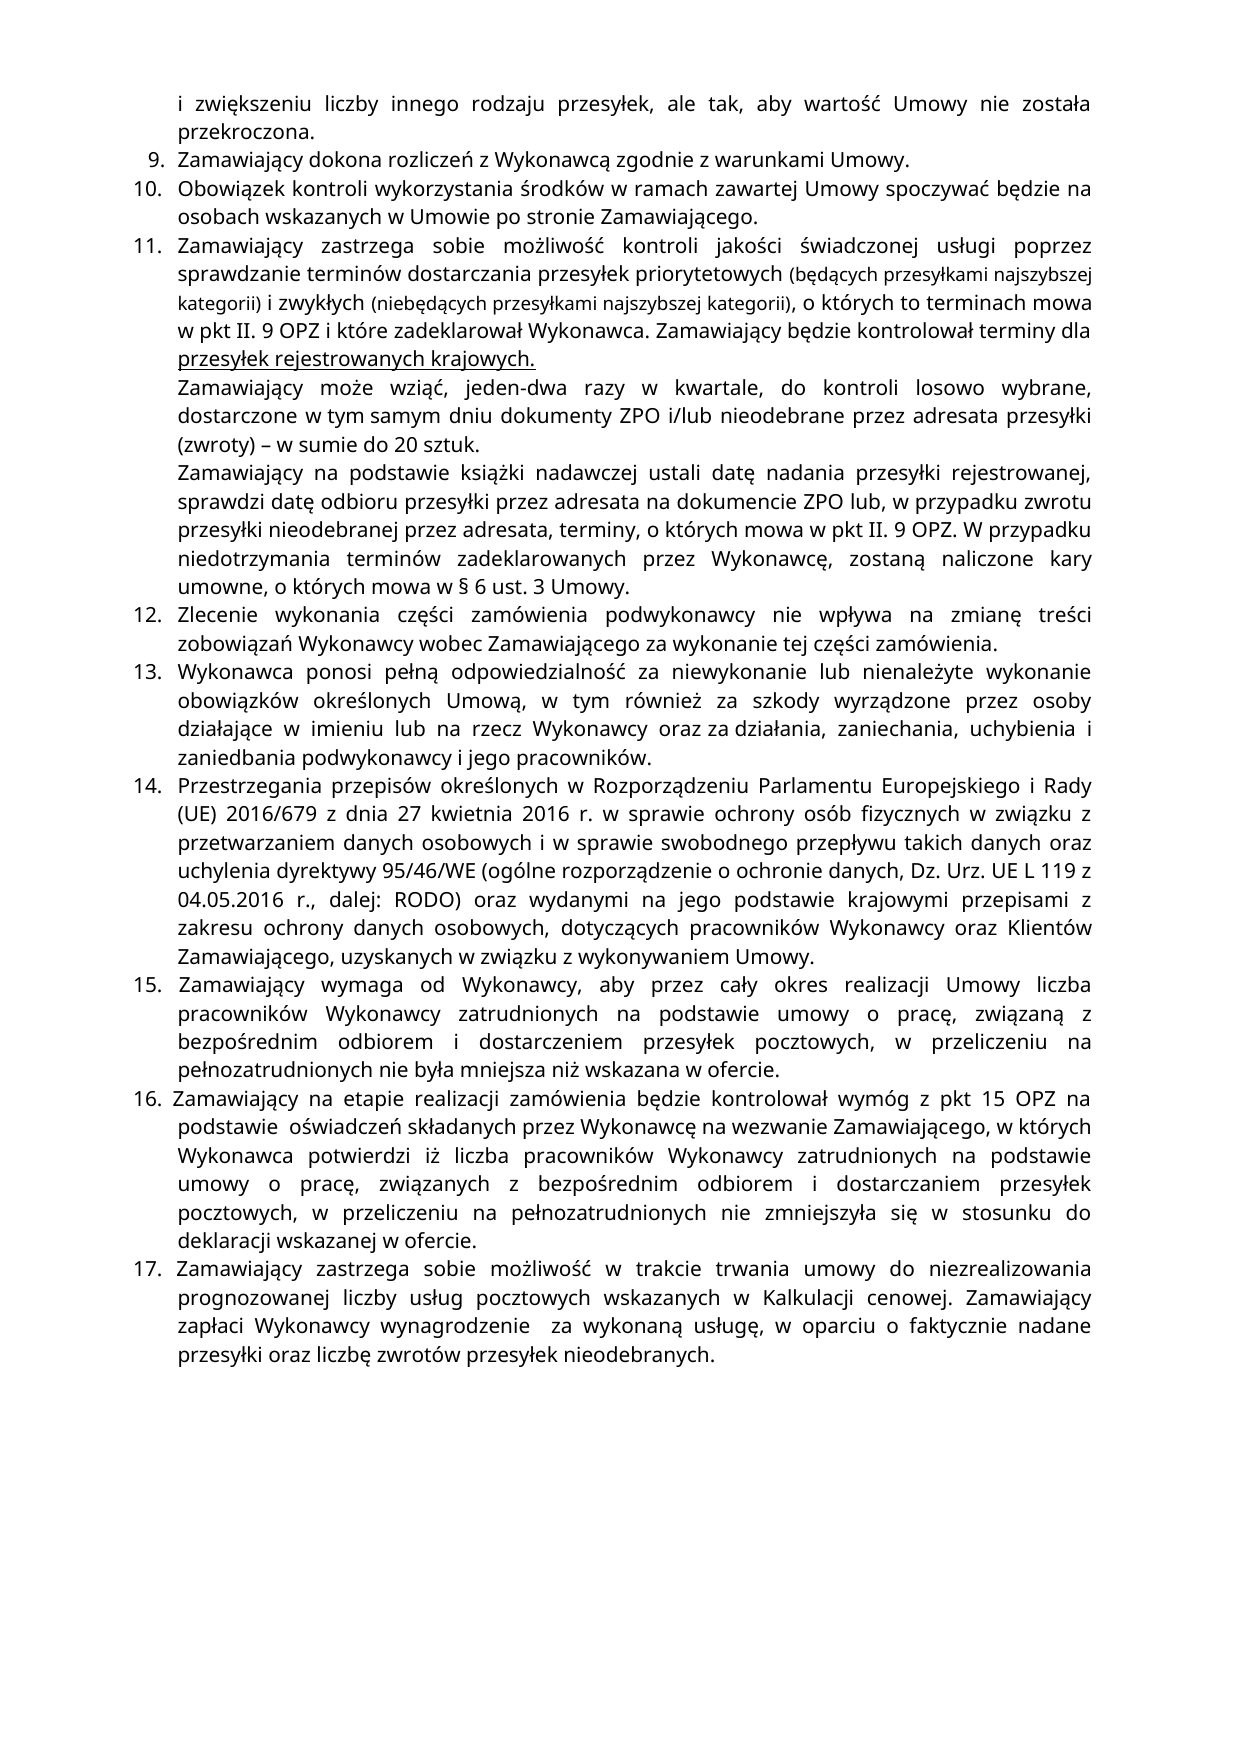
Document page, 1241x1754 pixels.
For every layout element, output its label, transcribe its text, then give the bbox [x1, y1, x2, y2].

text 14. Przestrzegania przepisów określonych w Rozporządzeniu Parlamentu Europejskiego i Rady (UE) 2016/679 z dnia 27 kwietnia 2016 r. w sprawie ochrony osób fizycznych w związku z przetwarzaniem danych osobowych i w sprawie swobodnego przepływu takich danych oraz uchylenia dyrektywy 95/46/WE (ogólne rozporządzenie o ochronie danych, Dz. Urz. UE L 119 z 04.05.2016 r., dalej: RODO) oraz wydanymi na jego podstawie krajowymi przepisami z zakresu ochrony danych osobowych, dotyczących pracowników Wykonawcy oraz Klientów Zamawiającego, uzyskanych w związku z wykonywaniem Umowy. [133, 771, 1093, 970]
list Obowiązek kontroli wykorzystania środków w ramach zawartej Umowy spoczywać będzie na osobach wskazanych w Umowie po stronie Zamawiającego. [133, 174, 1093, 231]
text 16. Zamawiający na etapie realizacji zamówienia będzie kontrolował wymóg z pkt 15 OPZ na podstawie oświadczeń składanych przez Wykonawcę na wezwanie Zamawiającego, w których Wykonawca potwierdzi iż liczba pracowników Wykonawcy zatrudnionych na podstawie umowy o pracę, związanych z bezpośrednim odbiorem i dostarczaniem przesyłek pocztowych, w przeliczeniu na pełnozatrudnionych nie zmniejszyła się w stosunku do deklaracji wskazanej w ofercie. [133, 1084, 1093, 1254]
list Zamawiający dokona rozliczeń z Wykonawcą zgodnie z warunkami Umowy. [148, 146, 1093, 174]
text 13. Wykonawca ponosi pełną odpowiedzialność za niewykonanie lub nienależyte wykonanie obowiązków określonych Umową, w tym również za szkody wyrządzone przez osoby działające w imieniu lub na rzecz Wykonawcy oraz za działania, zaniechania, uchybienia i zaniedbania podwykonawcy i jego pracowników. [133, 657, 1093, 771]
text 17. Zamawiający zastrzega sobie możliwość w trakcie trwania umowy do niezrealizowania prognozowanej liczby usług pocztowych wskazanych w Kalkulacji cenowej. Zamawiający zapłaci Wykonawcy wynagrodzenie za wykonaną usługę, w oparciu o faktycznie nadane przesyłki oraz liczbę zwrotów przesyłek nieodebranych. [133, 1254, 1093, 1368]
text Zamawiający na podstawie książki nadawczej ustali datę nadania przesyłki rejestrowanej, sprawdzi datę odbioru przesyłki przez adresata na dokumencie ZPO lub, w przypadku zwrotu przesyłki nieodebranej przez adresata, terminy, o których mowa w pkt II. 9 OPZ. W przypadku niedotrzymania terminów zadeklarowanych przez Wykonawcę, zostaną naliczone kary umowne, o których mowa w § 6 ust. 3 Umowy. [177, 458, 1093, 601]
text 15. Zamawiający wymaga od Wykonawcy, aby przez cały okres realizacji Umowy liczba pracowników Wykonawcy zatrudnionych na podstawie umowy o pracę, związaną z bezpośrednim odbiorem i dostarczeniem przesyłek pocztowych, w przeliczeniu na pełnozatrudnionych nie była mniejsza niż wskazana w ofercie. [133, 970, 1093, 1084]
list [148, 89, 1093, 146]
list Zamawiający zastrzega sobie możliwość kontroli jakości świadczonej usługi poprzez sprawdzanie terminów dostarczania przesyłek priorytetowych (będących przesyłkami najszybszej kategorii) i zwykłych (niebędących przesyłkami najszybszej kategorii), o których to terminach mowa w pkt II. 9 OPZ i które zadeklarował Wykonawca. Zamawiający będzie kontrolował terminy dla przesyłek rejestrowanych krajowych. [133, 231, 1093, 373]
text 12. Zlecenie wykonania części zamówienia podwykonawcy nie wpływa na zmianę treści zobowiązań Wykonawcy wobec Zamawiającego za wykonanie tej części zamówienia. [133, 601, 1093, 657]
text Zamawiający może wziąć, jeden-dwa razy w kwartale, do kontroli losowo wybrane, dostarczone w tym samym dniu dokumenty ZPO i/lub nieodebrane przez adresata przesyłki (zwroty) – w sumie do 20 sztuk. [177, 373, 1093, 458]
